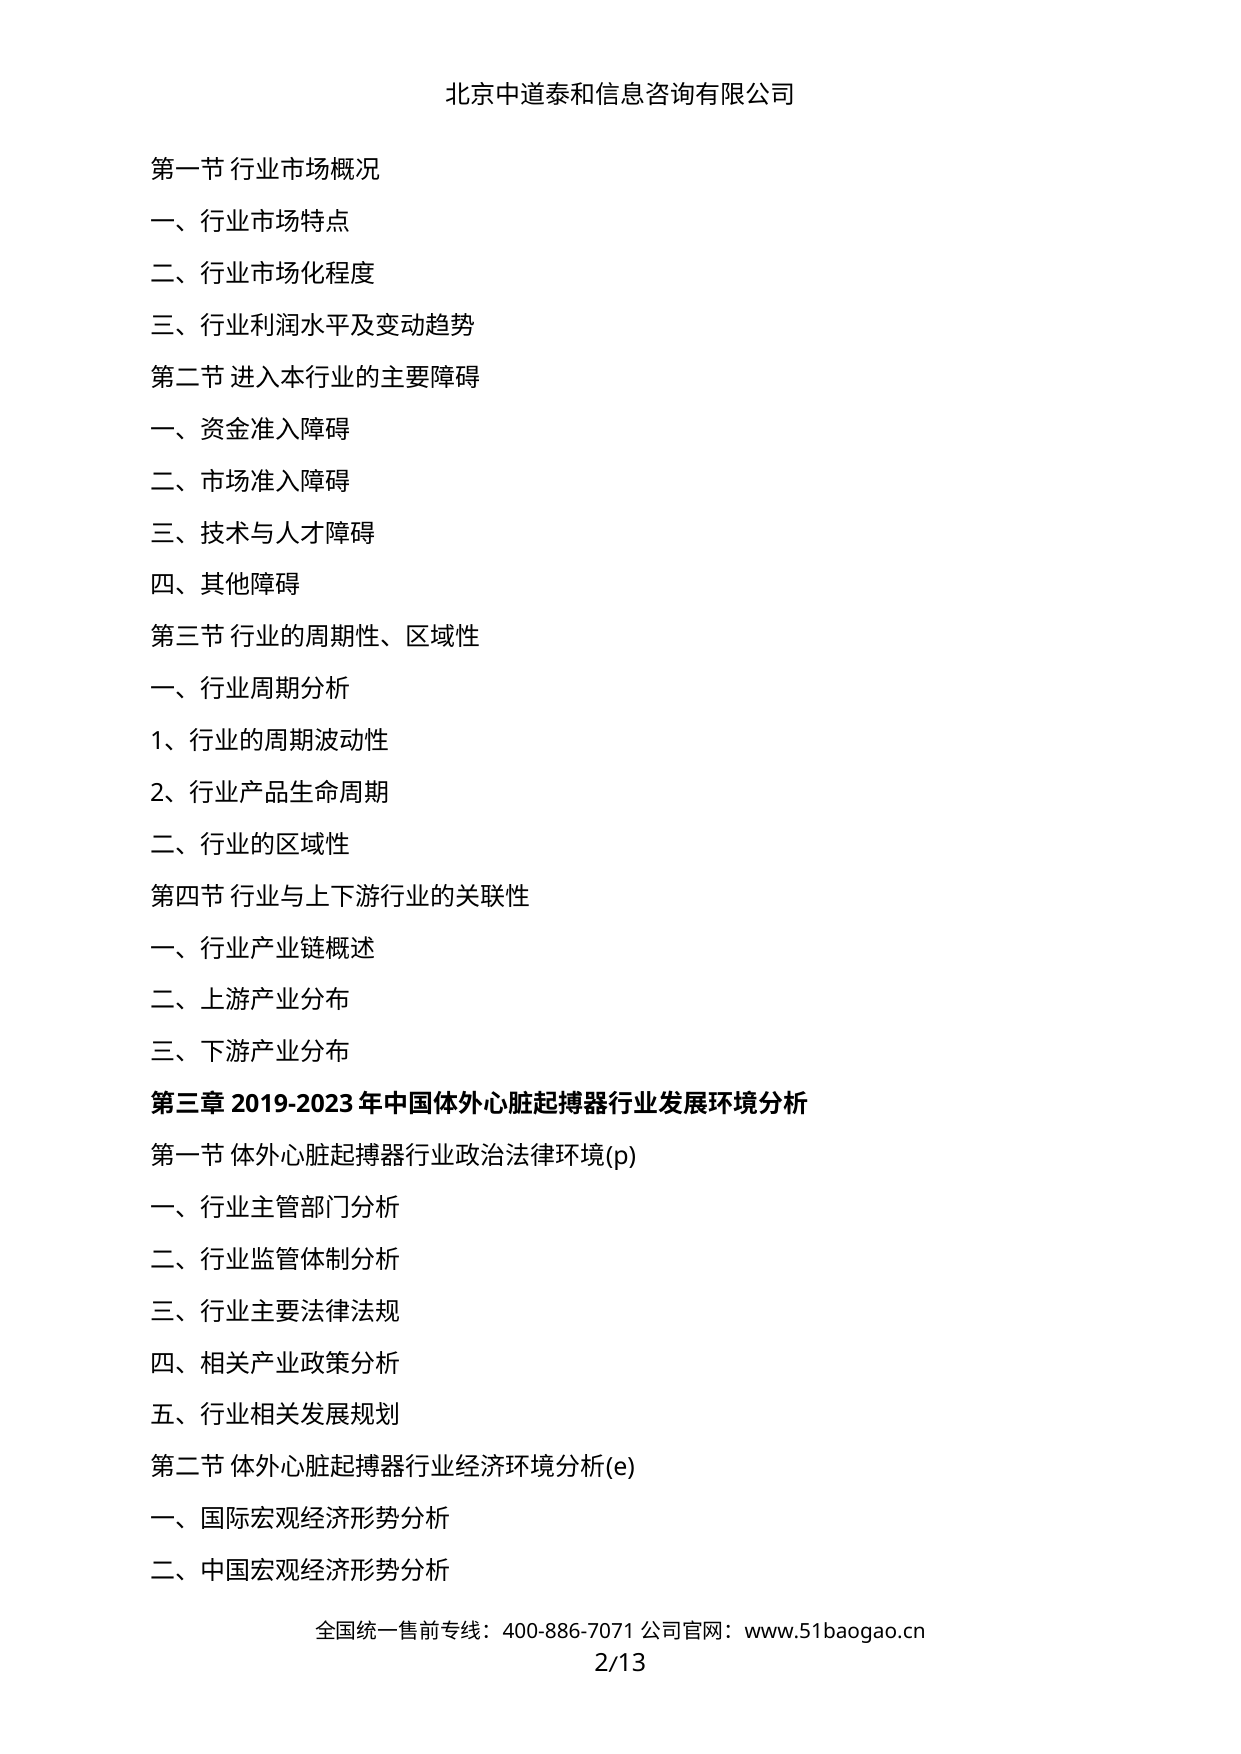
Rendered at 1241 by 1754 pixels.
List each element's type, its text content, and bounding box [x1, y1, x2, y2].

text 第一节 行业市场概况 [150, 150, 1090, 186]
text 第三章 2019-2023年中国体外心脏起搏器行业发展环境分析 [150, 1084, 1090, 1120]
text 二、行业市场化程度 [150, 254, 1090, 290]
text 第二节 进入本行业的主要障碍 [150, 357, 1090, 394]
text 五、行业相关发展规划 [150, 1395, 1090, 1431]
text 三、行业主要法律法规 [150, 1291, 1090, 1327]
text 二、中国宏观经济形势分析 [150, 1551, 1090, 1587]
text 2、行业产品生命周期 [150, 772, 1090, 809]
text 一、行业周期分析 [150, 669, 1090, 705]
text 一、国际宏观经济形势分析 [150, 1499, 1090, 1535]
text 一、资金准入障碍 [150, 409, 1090, 446]
text 一、行业市场特点 [150, 202, 1090, 238]
text 四、其他障碍 [150, 565, 1090, 601]
text 二、行业监管体制分析 [150, 1239, 1090, 1276]
text 三、下游产业分布 [150, 1032, 1090, 1068]
text 第一节 体外心脏起搏器行业政治法律环境(p) [150, 1136, 1090, 1172]
text 二、行业的区域性 [150, 824, 1090, 861]
text 一、行业主管部门分析 [150, 1187, 1090, 1224]
text 第二节 体外心脏起搏器行业经济环境分析(e) [150, 1447, 1090, 1483]
text 三、技术与人才障碍 [150, 513, 1090, 549]
text 二、上游产业分布 [150, 980, 1090, 1016]
text 四、相关产业政策分析 [150, 1343, 1090, 1379]
text 第三节 行业的周期性、区域性 [150, 617, 1090, 653]
text 一、行业产业链概述 [150, 928, 1090, 964]
text 1、行业的周期波动性 [150, 721, 1090, 757]
text 第四节 行业与上下游行业的关联性 [150, 876, 1090, 912]
text 二、市场准入障碍 [150, 461, 1090, 497]
text 三、行业利润水平及变动趋势 [150, 306, 1090, 342]
